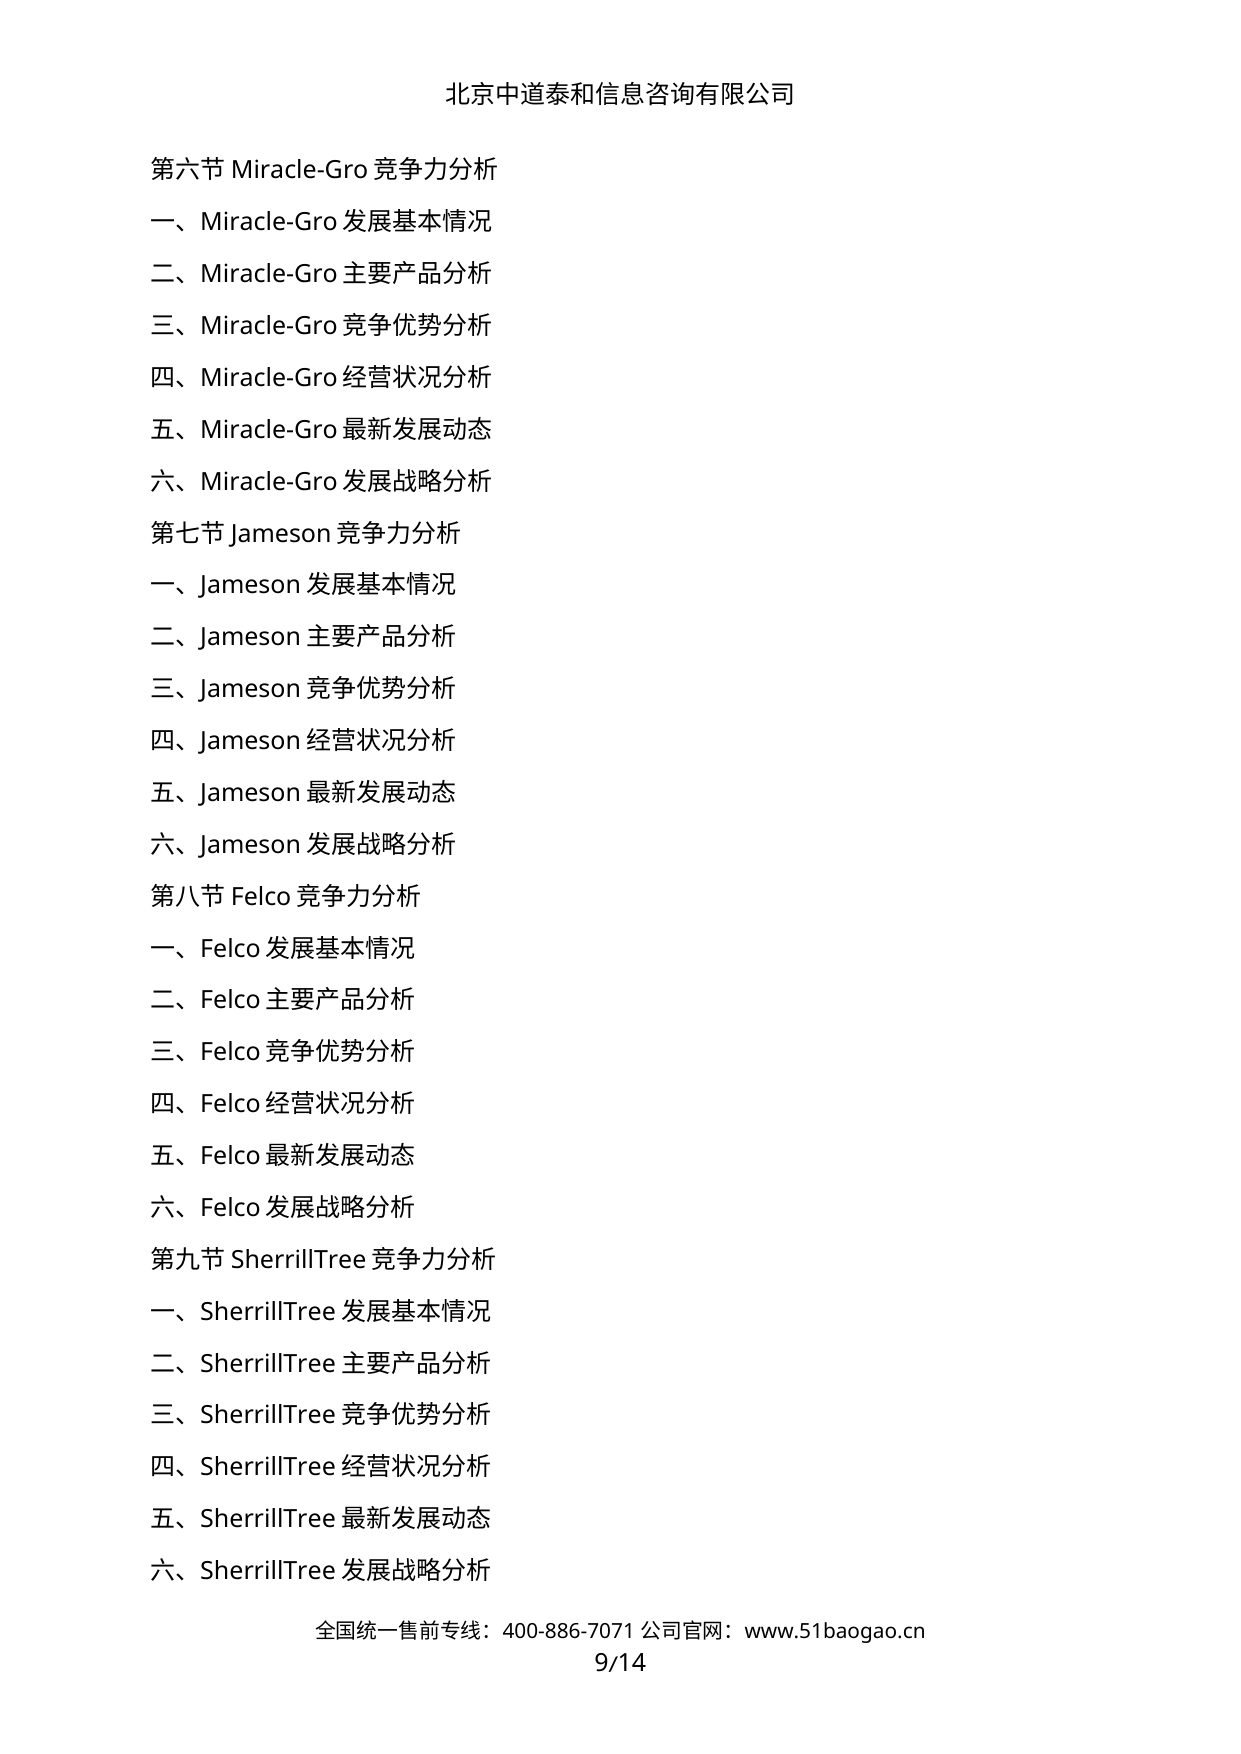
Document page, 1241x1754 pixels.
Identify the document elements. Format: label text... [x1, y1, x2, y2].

text 六、Jameson发展战略分析 [150, 824, 1090, 861]
text 三、Miracle-Gro竞争优势分析 [150, 306, 1090, 342]
text 五、SherrillTree最新发展动态 [150, 1499, 1090, 1535]
text 二、SherrillTree主要产品分析 [150, 1343, 1090, 1379]
text 一、SherrillTree发展基本情况 [150, 1291, 1090, 1327]
text 二、Jameson主要产品分析 [150, 617, 1090, 653]
text 四、Felco经营状况分析 [150, 1084, 1090, 1120]
text 五、Jameson最新发展动态 [150, 772, 1090, 809]
text 四、SherrillTree经营状况分析 [150, 1447, 1090, 1483]
text 一、Felco发展基本情况 [150, 928, 1090, 964]
text 五、Miracle-Gro最新发展动态 [150, 409, 1090, 446]
text 三、Jameson竞争优势分析 [150, 669, 1090, 705]
text 三、Felco竞争优势分析 [150, 1032, 1090, 1068]
text 六、Miracle-Gro发展战略分析 [150, 461, 1090, 497]
text 四、Jameson经营状况分析 [150, 721, 1090, 757]
text 第七节 Jameson竞争力分析 [150, 513, 1090, 549]
text 六、Felco发展战略分析 [150, 1187, 1090, 1224]
text 一、Miracle-Gro发展基本情况 [150, 202, 1090, 238]
text 二、Miracle-Gro主要产品分析 [150, 254, 1090, 290]
text 六、SherrillTree发展战略分析 [150, 1551, 1090, 1587]
text 三、SherrillTree竞争优势分析 [150, 1395, 1090, 1431]
text 一、Jameson发展基本情况 [150, 565, 1090, 601]
text 五、Felco最新发展动态 [150, 1136, 1090, 1172]
text 第六节 Miracle-Gro竞争力分析 [150, 150, 1090, 186]
text 二、Felco主要产品分析 [150, 980, 1090, 1016]
text 第九节 SherrillTree竞争力分析 [150, 1239, 1090, 1276]
text 第八节 Felco竞争力分析 [150, 876, 1090, 912]
text 四、Miracle-Gro经营状况分析 [150, 357, 1090, 394]
